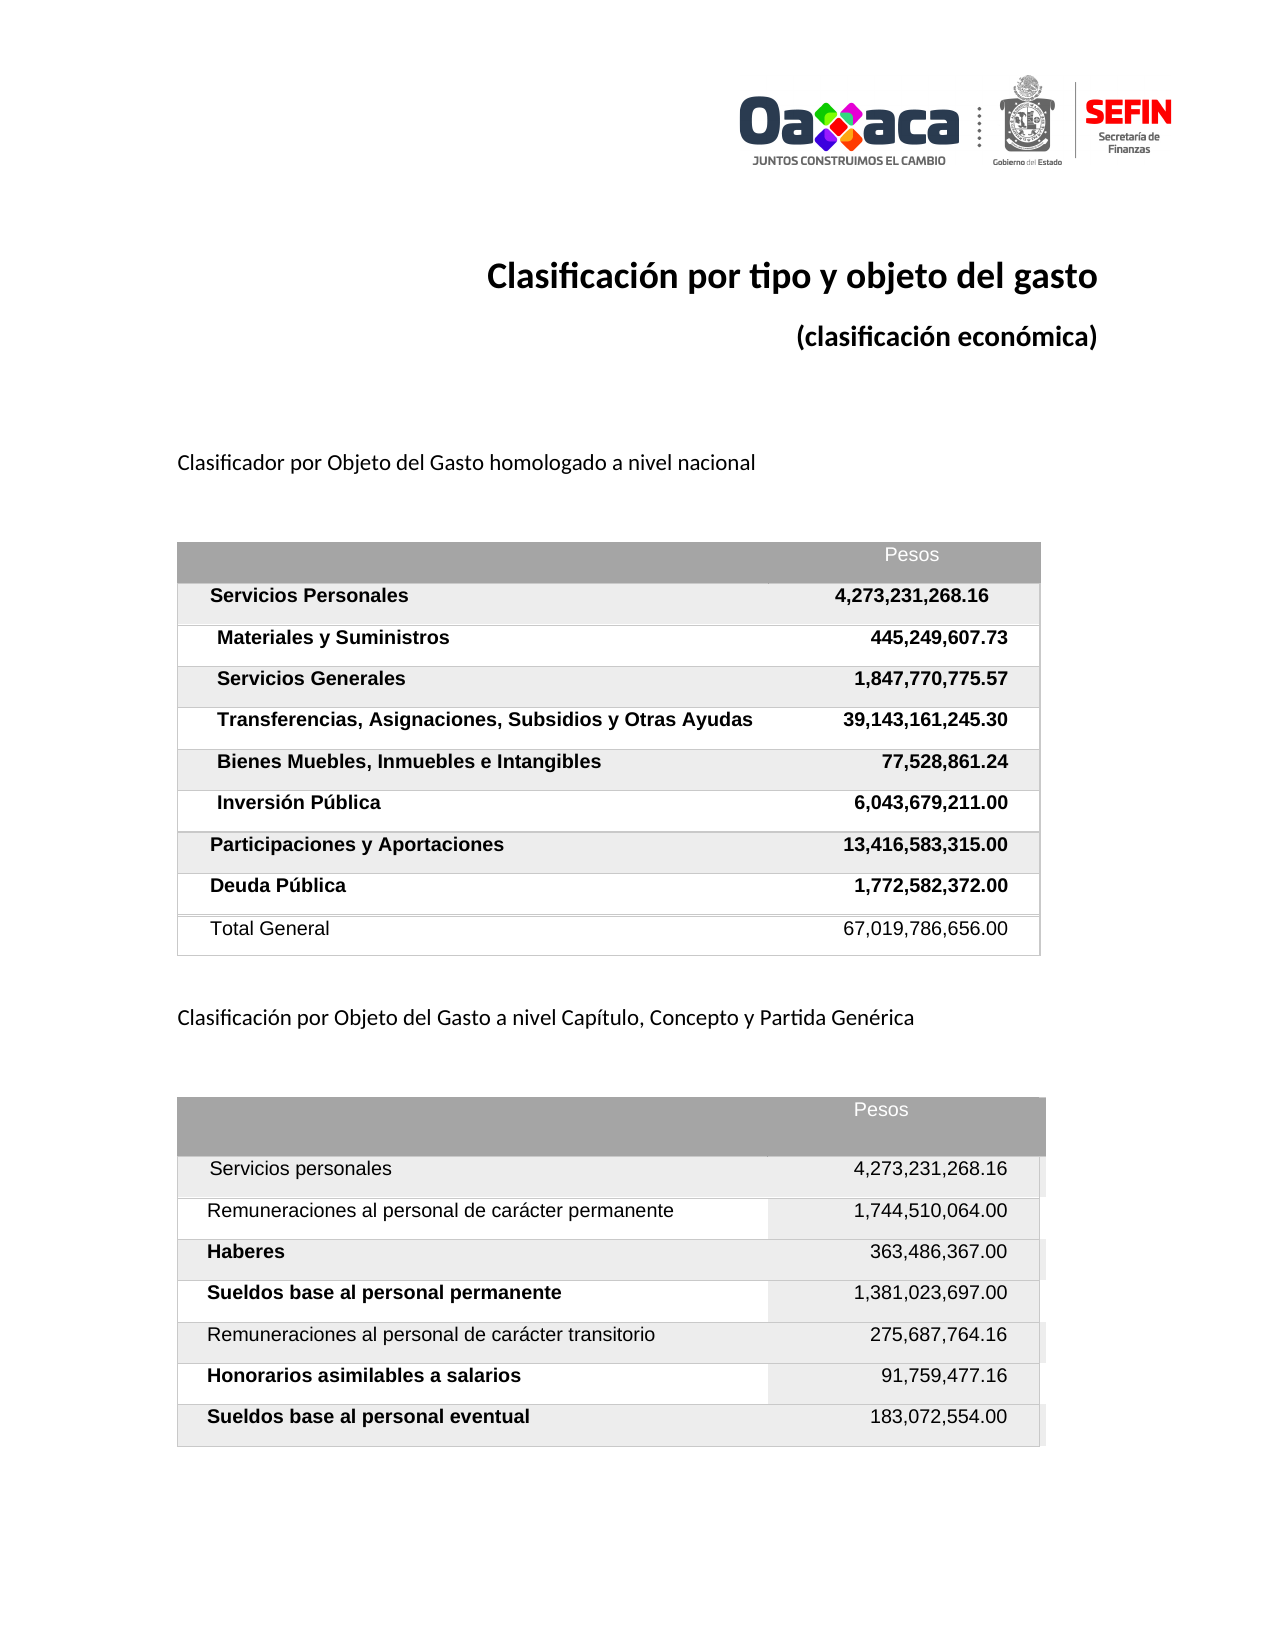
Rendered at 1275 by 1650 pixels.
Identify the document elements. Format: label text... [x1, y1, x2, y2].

text Clasificación por Objeto del Gasto a nivel Capítulo, Concepto y Partida Genérica [177, 1003, 1098, 1031]
picture [739, 75, 1172, 165]
table_cell Haberes [178, 1240, 768, 1280]
table_cell 1,772,582,372.00 [768, 874, 1039, 914]
table_cell 39,143,161,245.30 [768, 708, 1039, 749]
table_cell Inversión Pública [178, 791, 768, 831]
table_cell 183,072,554.00 [768, 1405, 1039, 1446]
table_cell 6,043,679,211.00 [768, 791, 1039, 831]
table_cell 1,381,023,697.00 [768, 1281, 1039, 1322]
table_cell Remuneraciones al personal de carácter transitorio [178, 1323, 768, 1363]
table_cell Servicios personales [178, 1157, 768, 1197]
table_cell 445,249,607.73 [768, 626, 1039, 666]
table_header Pesos [768, 1098, 1039, 1156]
table_cell Sueldos base al personal eventual [178, 1405, 768, 1446]
table_cell Bienes Muebles, Inmuebles e Intangibles [178, 750, 768, 790]
table_cell Materiales y Suministros [178, 626, 768, 666]
text Clasificador por Objeto del Gasto homologado a nivel nacional [177, 448, 1098, 476]
table_cell Participaciones y Aportaciones [178, 833, 768, 873]
table_cell Servicios Personales [178, 584, 768, 624]
table_cell 67,019,786,656.00 [768, 917, 1039, 955]
table_cell 1,744,510,064.00 [768, 1199, 1039, 1239]
table_cell Total General [178, 917, 768, 955]
table_cell Honorarios asimilables a salarios [178, 1364, 768, 1404]
table_cell Remuneraciones al personal de carácter permanente [178, 1199, 768, 1239]
table_header [178, 1098, 767, 1156]
table_cell 91,759,477.16 [768, 1364, 1039, 1404]
table_cell 4,273,231,268.16 [768, 584, 1039, 624]
table_cell Servicios Generales [178, 667, 768, 707]
table_header [178, 543, 768, 583]
table_cell Transferencias, Asignaciones, Subsidios y Otras Ayudas [178, 708, 768, 749]
table_cell Deuda Pública [178, 874, 768, 914]
table_header Pesos [769, 543, 1039, 583]
table_cell 1,847,770,775.57 [768, 667, 1039, 707]
table_cell 13,416,583,315.00 [768, 833, 1039, 873]
table_cell Sueldos base al personal permanente [178, 1281, 768, 1322]
table_cell 4,273,231,268.16 [768, 1157, 1039, 1197]
table_cell 275,687,764.16 [768, 1323, 1039, 1363]
table_cell 77,528,861.24 [768, 750, 1039, 790]
table_cell 363,486,367.00 [768, 1240, 1039, 1280]
